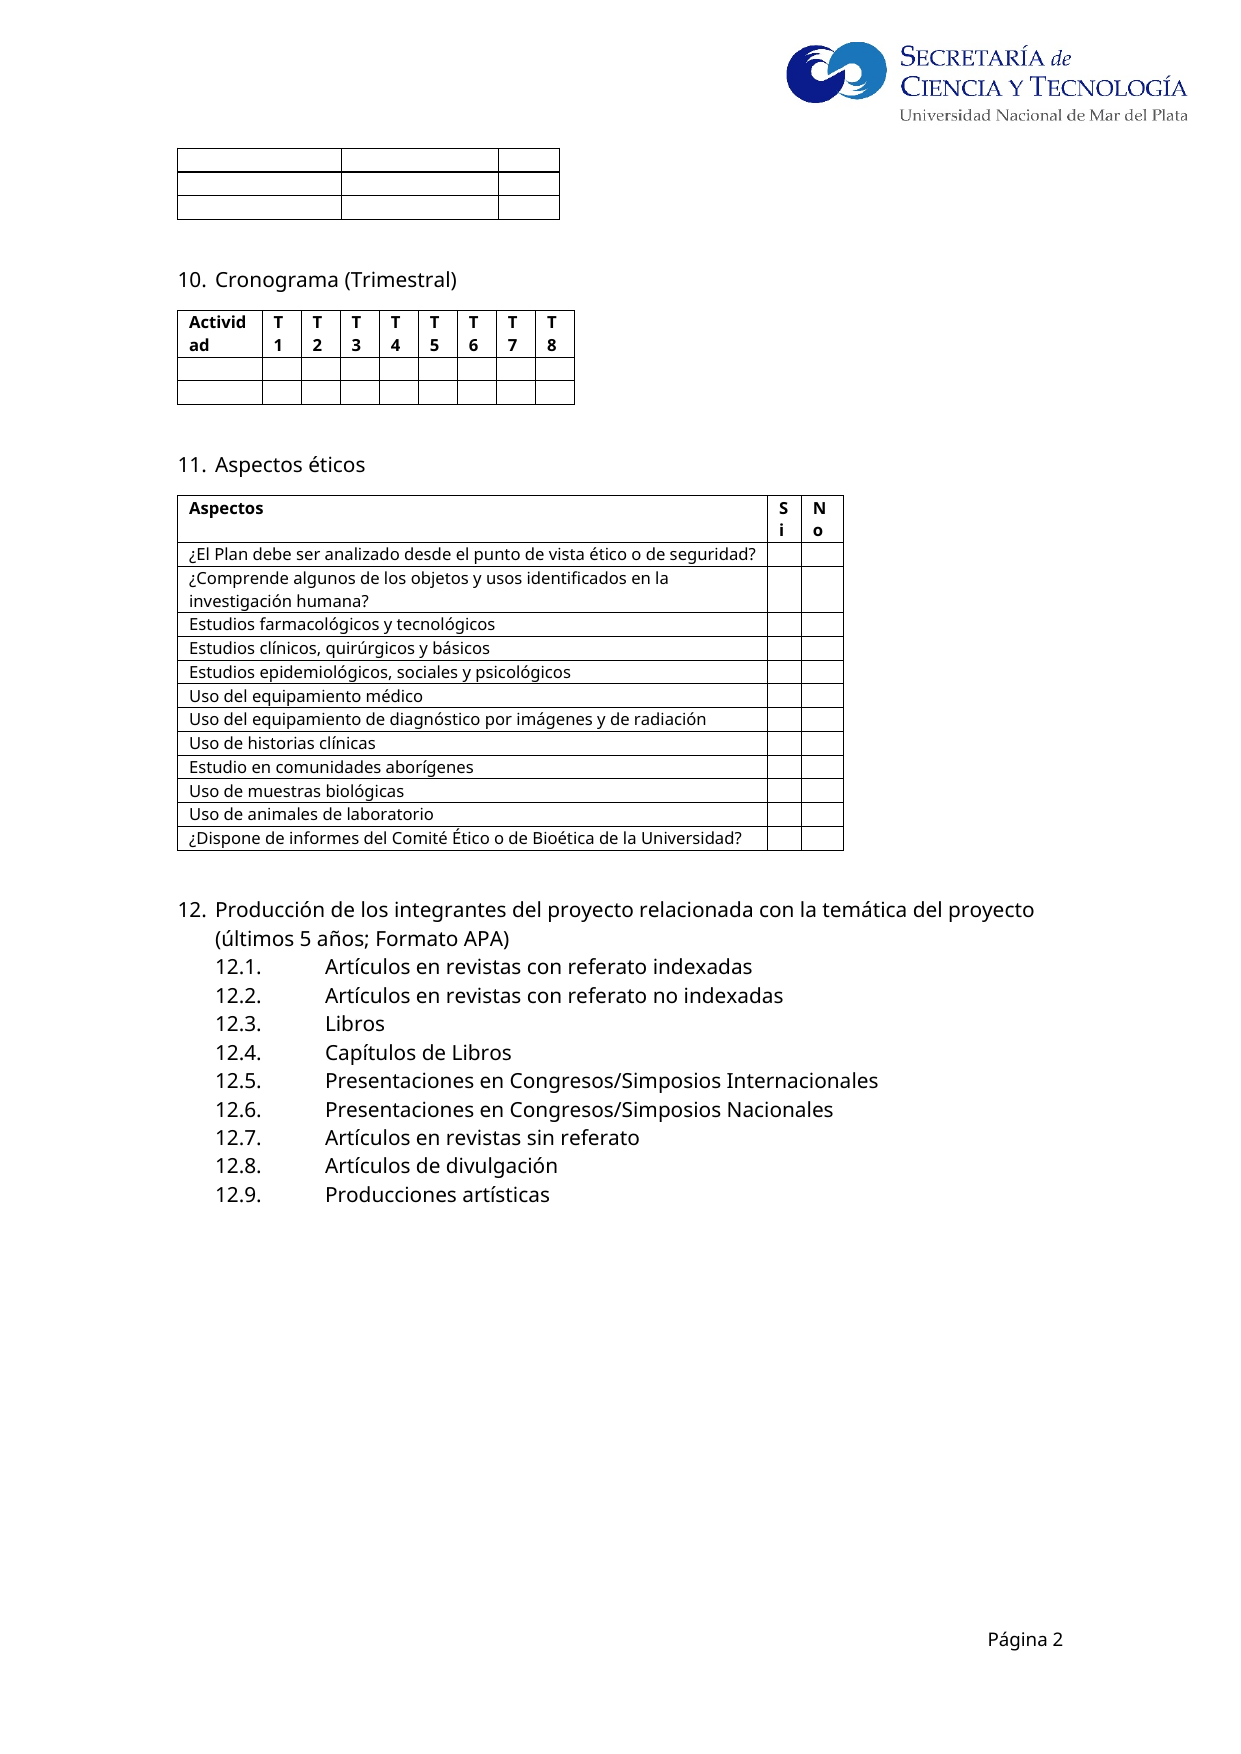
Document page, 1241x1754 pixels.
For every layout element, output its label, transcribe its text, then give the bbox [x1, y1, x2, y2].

table_cell [802, 637, 843, 659]
table_cell Uso de animales de laboratorio [178, 803, 767, 826]
list Artículos en revistas sin referato [215, 1123, 1063, 1152]
table_cell [802, 779, 843, 802]
table_cell [768, 661, 801, 683]
table_cell [341, 358, 379, 380]
list Artículos en revistas con referato no indexadas [215, 981, 1063, 1009]
table_cell [380, 381, 418, 404]
picture [786, 42, 1188, 125]
table_header No [802, 496, 843, 542]
table_header Actividad [178, 311, 262, 357]
table_cell [499, 173, 559, 195]
table_cell Estudios epidemiológicos, sociales y psicológicos [178, 661, 767, 683]
table_cell [802, 661, 843, 683]
table_cell Uso de muestras biológicas [178, 779, 767, 802]
table_cell Uso de historias clínicas [178, 732, 767, 754]
table_cell [342, 173, 498, 195]
table_cell [458, 381, 496, 404]
table_cell Estudios farmacológicos y tecnológicos [178, 613, 767, 636]
table_header T8 [536, 311, 574, 357]
table_cell [802, 567, 843, 612]
table_cell [419, 358, 457, 380]
table_cell [768, 732, 801, 754]
table_cell [802, 803, 843, 826]
table_cell [536, 358, 574, 380]
table_cell [302, 358, 340, 380]
table_cell [497, 358, 535, 380]
table_cell Estudios clínicos, quirúrgicos y básicos [178, 637, 767, 659]
table_cell [458, 358, 496, 380]
table_cell ¿Dispone de informes del Comité Ético o de Bioética de la Universidad? [178, 827, 767, 849]
table_cell [536, 381, 574, 404]
table_cell [419, 381, 457, 404]
table_cell [499, 196, 559, 219]
table_cell ¿El Plan debe ser analizado desde el punto de vista ético o de seguridad? [178, 543, 767, 566]
table_cell [342, 149, 498, 171]
table_cell [302, 381, 340, 404]
table_header T1 [263, 311, 301, 357]
table_cell [802, 684, 843, 707]
table_cell Uso del equipamiento médico [178, 684, 767, 707]
list Capítulos de Libros [215, 1038, 1063, 1066]
list Producción de los integrantes del proyecto relacionada con la temática del proyecto (últimos 5 años; Formato APA) [177, 896, 1063, 952]
table_cell [768, 827, 801, 849]
table_cell [263, 381, 301, 404]
list Aspectos éticos [177, 450, 1063, 479]
list Artículos de divulgación [215, 1152, 1063, 1180]
table_cell [768, 756, 801, 778]
table_cell [768, 613, 801, 636]
table_header T4 [380, 311, 418, 357]
table_cell [802, 543, 843, 566]
table_cell [802, 827, 843, 849]
table_header T6 [458, 311, 496, 357]
table_cell [768, 567, 801, 612]
table_cell [178, 173, 341, 195]
table_cell [768, 708, 801, 731]
table_cell ¿Comprende algunos de los objetos y usos identificados en la investigación humana? [178, 567, 767, 612]
table_header Si [768, 496, 801, 542]
table_cell Estudio en comunidades aborígenes [178, 756, 767, 778]
table_cell [802, 756, 843, 778]
table_cell [178, 196, 341, 219]
list Presentaciones en Congresos/Simposios Internacionales [215, 1066, 1063, 1095]
table_cell [802, 732, 843, 754]
table_header T5 [419, 311, 457, 357]
table_header Aspectos [178, 496, 767, 542]
table_cell [768, 637, 801, 659]
table_cell [802, 613, 843, 636]
table_cell [768, 803, 801, 826]
table_cell [499, 149, 559, 171]
table_cell [263, 358, 301, 380]
table_cell [768, 543, 801, 566]
table_cell [497, 381, 535, 404]
table_cell [768, 684, 801, 707]
table_cell [341, 381, 379, 404]
list Cronograma (Trimestral) [177, 265, 1063, 293]
table_cell [768, 779, 801, 802]
list Producciones artísticas [215, 1180, 1063, 1208]
table_header T2 [302, 311, 340, 357]
table_header T3 [341, 311, 379, 357]
table_cell [178, 149, 341, 171]
table_cell [178, 381, 262, 404]
list Artículos en revistas con referato indexadas [215, 952, 1063, 981]
table_cell [342, 196, 498, 219]
list Libros [215, 1009, 1063, 1038]
table_header T7 [497, 311, 535, 357]
table_cell [802, 708, 843, 731]
table_cell Uso del equipamiento de diagnóstico por imágenes y de radiación [178, 708, 767, 731]
table_cell [380, 358, 418, 380]
table_cell [178, 358, 262, 380]
list Presentaciones en Congresos/Simposios Nacionales [215, 1095, 1063, 1123]
